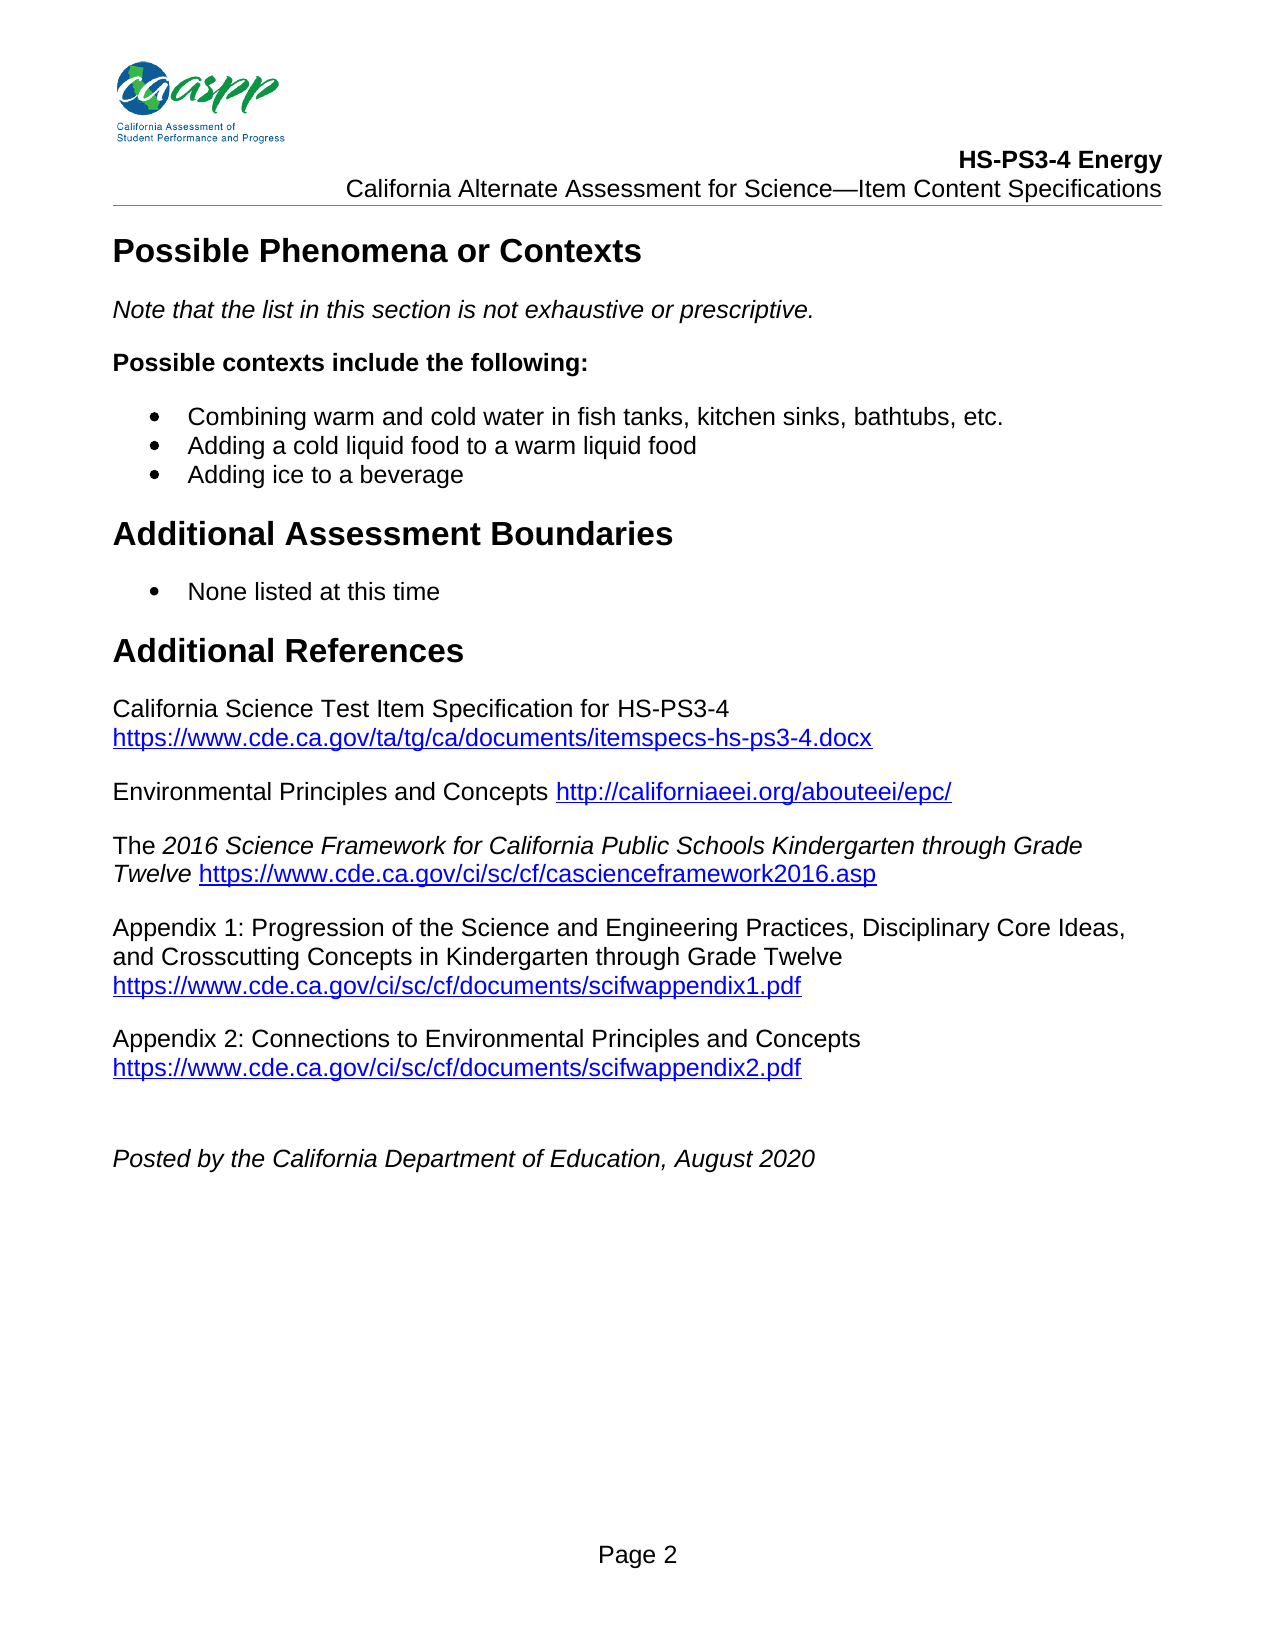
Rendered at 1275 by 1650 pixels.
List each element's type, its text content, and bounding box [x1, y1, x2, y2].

subtitle Additional Assessment Boundaries [112, 514, 1162, 552]
subtitle Possible Phenomena or Contexts [112, 231, 1162, 269]
list None listed at this time [150, 577, 1162, 606]
text The 2016 Science Framework for California Public Schools Kindergarten through Grade Twelve https://www.cde.ca.gov/ci/sc/cf/cascienceframework2016.asp [112, 831, 1162, 888]
text California Science Test Item Specification for HS-PS3-4 [112, 694, 1162, 723]
list Adding a cold liquid food to a warm liquid food [150, 431, 1162, 460]
list Combining warm and cold water in fish tanks, kitchen sinks, bathtubs, etc. [150, 402, 1162, 431]
text Environmental Principles and Concepts http://californiaeei.org/abouteei/epc/ [112, 777, 1162, 806]
picture [112, 60, 287, 146]
text Note that the list in this section is not exhaustive or prescriptive. [112, 294, 1162, 323]
text https://www.cde.ca.gov/ci/sc/cf/documents/scifwappendix2.pdf [112, 1053, 1162, 1082]
text Posted by the California Department of Education, August 2020 [112, 1144, 1162, 1173]
text Appendix 2: Connections to Environmental Principles and Concepts [112, 1024, 1162, 1053]
text https://www.cde.ca.gov/ta/tg/ca/documents/itemspecs-hs-ps3-4.docx [112, 723, 1162, 752]
list Adding ice to a beverage [150, 460, 1162, 489]
text https://www.cde.ca.gov/ci/sc/cf/documents/scifwappendix1.pdf [112, 971, 1162, 999]
subtitle Additional References [112, 631, 1162, 669]
text Appendix 1: Progression of the Science and Engineering Practices, Disciplinary Core Ideas, and Crosscutting Concepts in Kindergarten through Grade Twelve [112, 913, 1162, 971]
text Possible contexts include the following: [112, 348, 1162, 377]
